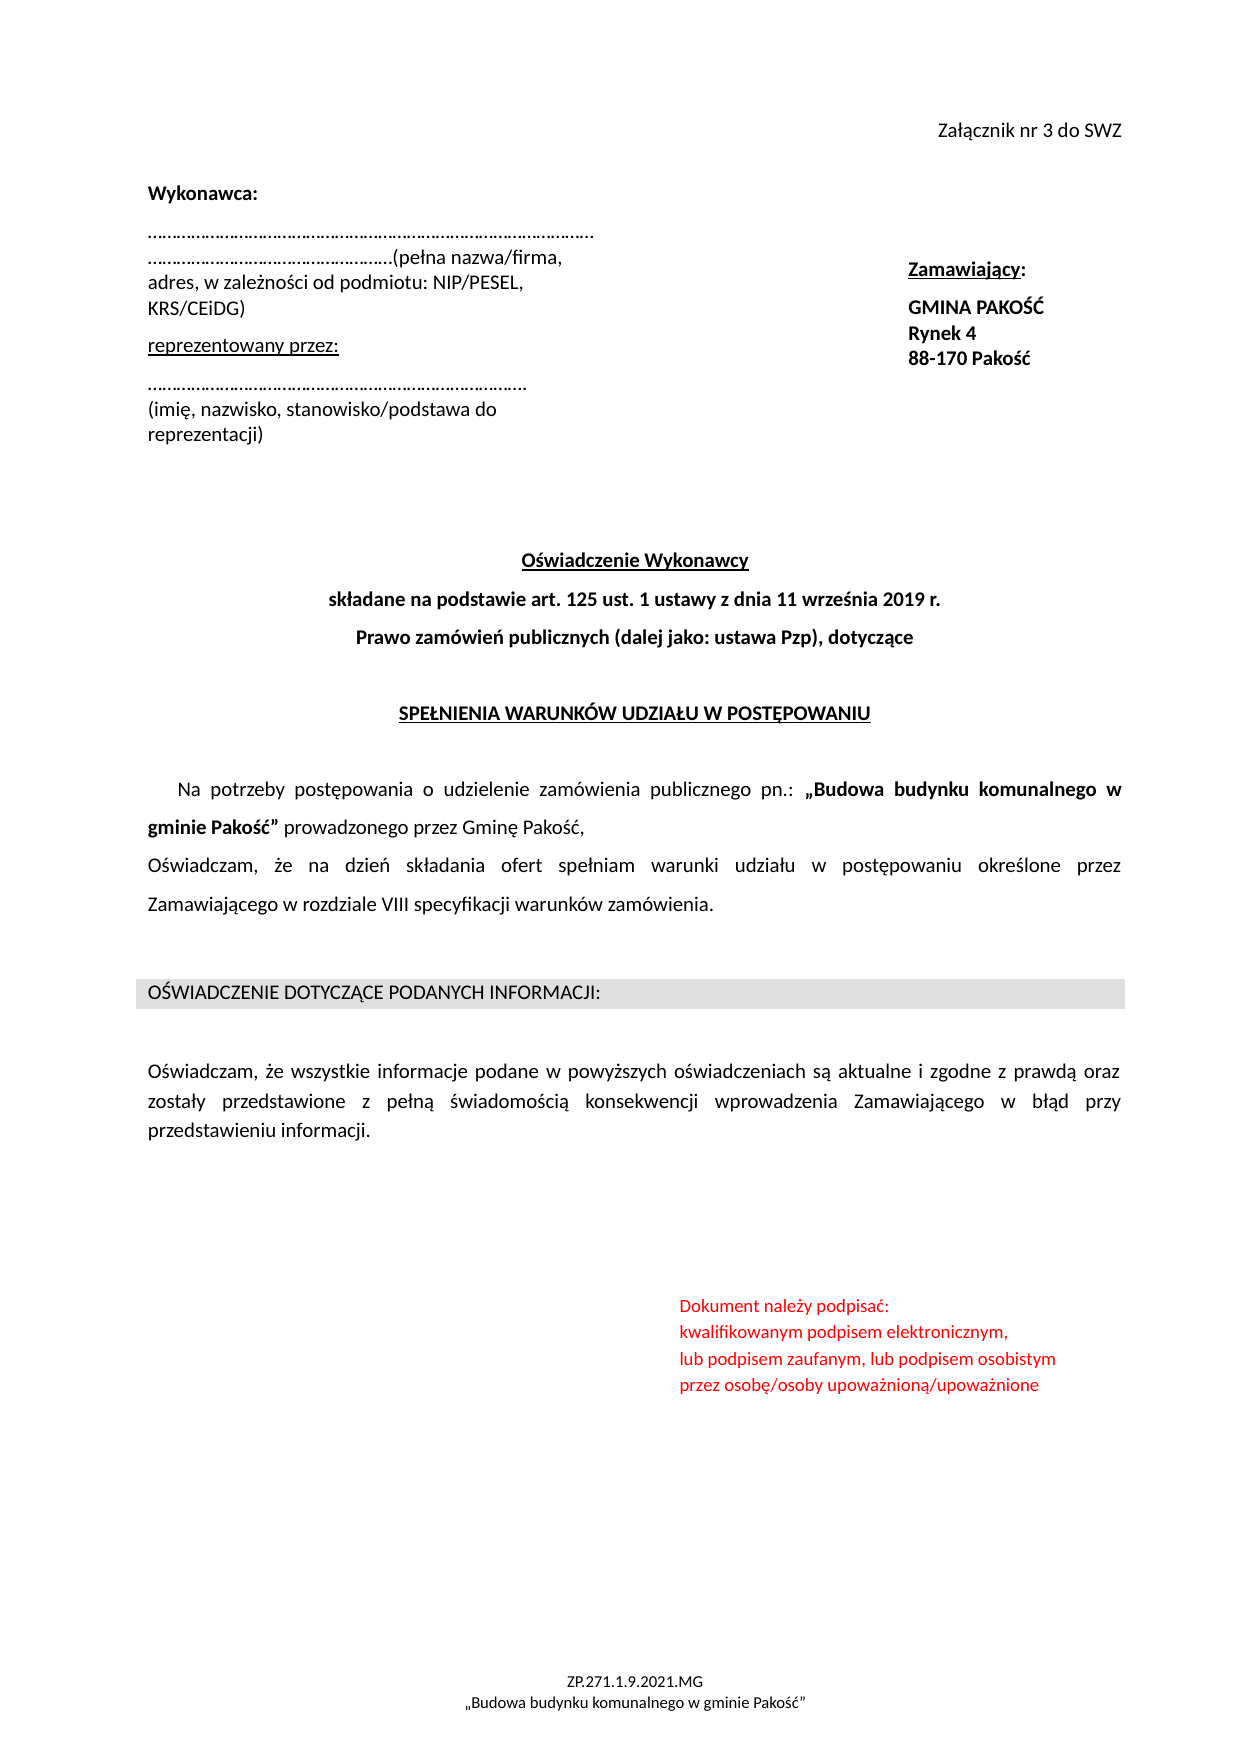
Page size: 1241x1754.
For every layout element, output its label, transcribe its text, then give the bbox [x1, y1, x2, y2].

text Na potrzeby postępowania o udzielenie zamówienia publicznego pn.: „Budowa budynku komunalnego w gminie Pakość” prowadzonego przez Gminę Pakość, [148, 776, 1122, 840]
text składane na podstawie art. 125 ust. 1 ustawy z dnia 11 września 2019 r. [148, 586, 1122, 611]
text reprezentowany przez: [148, 333, 598, 358]
text Dokument należy podpisać: [679, 1294, 1226, 1317]
text Załącznik nr 3 do SWZ [148, 117, 1122, 142]
text SPEŁNIENIA WARUNKÓW UDZIAŁU W POSTĘPOWANIU [148, 700, 1122, 726]
text Oświadczenie Wykonawcy [148, 548, 1122, 573]
text Wykonawca: [148, 181, 598, 206]
text Prawo zamówień publicznych (dalej jako: ustawa Pzp), dotyczące [148, 624, 1122, 649]
text ………………………………………………………………………………………………………………………………(pełna nazwa/firma, adres, w zależności od podmiotu: NIP/PESEL, KRS/CEiDG) [148, 218, 598, 320]
subtitle 88-170 Pakość [908, 345, 1122, 371]
text Oświadczam, że na dzień składania ofert spełniam warunki udziału w postępowaniu określone przez Zamawiającego w rozdziale VIII specyfikacji warunków zamówienia. [148, 853, 1122, 916]
text Zamawiający: [908, 256, 1122, 282]
text GMINA PAKOŚĆ [908, 294, 1122, 320]
text Rynek 4 [908, 320, 1122, 345]
text przez osobę/osoby upoważnioną/upoważnione [679, 1373, 1122, 1396]
text kwalifikowanym podpisem elektronicznym, [679, 1320, 1226, 1343]
text lub podpisem zaufanym, lub podpisem osobistym [679, 1347, 1226, 1370]
text Oświadczam, że wszystkie informacje podane w powyższych oświadczeniach są aktualne i zgodne z prawdą oraz zostały przedstawione z pełną świadomością konsekwencji wprowadzenia Zamawiającego w błąd przy przedstawieniu informacji. [148, 1059, 1122, 1142]
table_header OŚWIADCZENIE DOTYCZĄCE PODANYCH INFORMACJI: [136, 979, 1125, 1009]
text ……………………………………………………………………. (imię, nazwisko, stanowisko/podstawa do reprezentacji) [148, 371, 598, 447]
